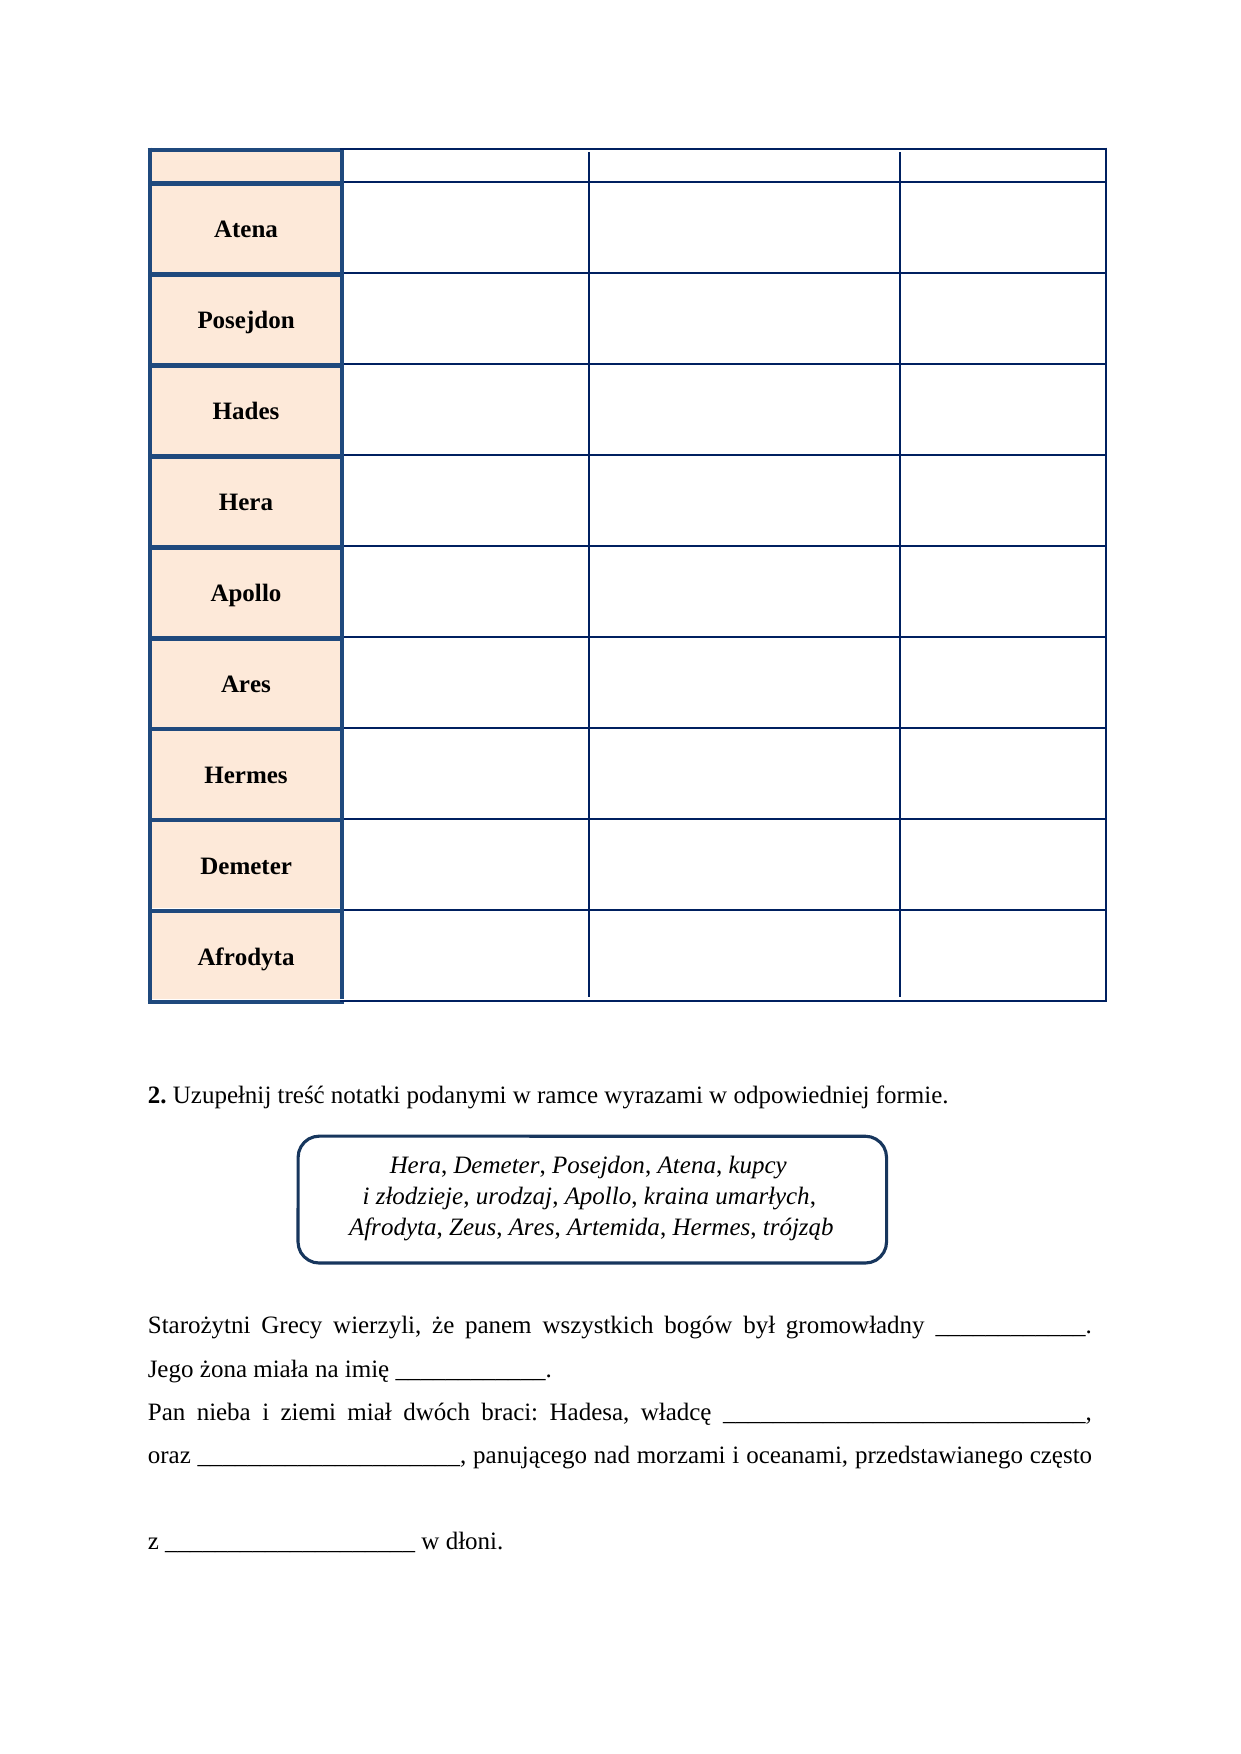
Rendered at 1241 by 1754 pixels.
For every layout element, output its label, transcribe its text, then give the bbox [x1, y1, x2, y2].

table_cell Artemida [152, 152, 340, 181]
table_cell [344, 729, 588, 818]
table_cell [590, 183, 899, 272]
table_cell [589, 911, 899, 999]
text Starożytni Grecy wierzyli, że panem wszystkich bogów był gromowładny ____________. Jego żona miała na imię ____________. [148, 1311, 1093, 1382]
table_cell [901, 729, 1105, 818]
table_cell [901, 547, 1105, 636]
table_cell [344, 150, 589, 181]
table_cell Ares [152, 641, 340, 727]
table_cell Hermes [152, 731, 340, 818]
table_cell [344, 274, 588, 363]
table_cell Posejdon [152, 277, 340, 363]
table_cell [344, 820, 588, 908]
table_cell Apollo [152, 550, 340, 636]
table_cell [900, 150, 1105, 181]
table_cell [901, 456, 1105, 545]
table_cell [344, 547, 588, 636]
table_cell [590, 365, 899, 454]
table_cell [590, 820, 899, 908]
table_cell [901, 820, 1105, 908]
table_cell [590, 274, 899, 363]
text 2. Uzupełnij treść notatki podanymi w ramce wyrazami w odpowiedniej formie. [148, 1081, 1093, 1109]
table_cell [590, 456, 899, 545]
table_cell [344, 911, 589, 999]
table_cell [901, 274, 1105, 363]
table_cell [590, 547, 899, 636]
text Pan nieba i ziemi miał dwóch braci: Hadesa, władcę _____________________________, oraz _____________________, panującego nad morzami i oceanami, przedstawianego często z ____________________ w dłoni. [148, 1397, 1093, 1555]
table_cell [344, 365, 588, 454]
table_cell [344, 638, 588, 727]
table_cell [344, 456, 588, 545]
table_cell [590, 638, 899, 727]
table_cell [590, 729, 899, 818]
table_cell [901, 638, 1105, 727]
table_cell [589, 150, 899, 181]
table_cell [901, 183, 1105, 272]
table_cell Hades [152, 368, 340, 454]
table_cell [344, 183, 588, 272]
table_cell [901, 365, 1105, 454]
table_cell Atena [152, 186, 340, 272]
table_cell Demeter [152, 822, 340, 908]
table_cell Hera [152, 459, 340, 545]
table_cell Afrodyta [152, 913, 340, 999]
table_cell [900, 911, 1105, 999]
